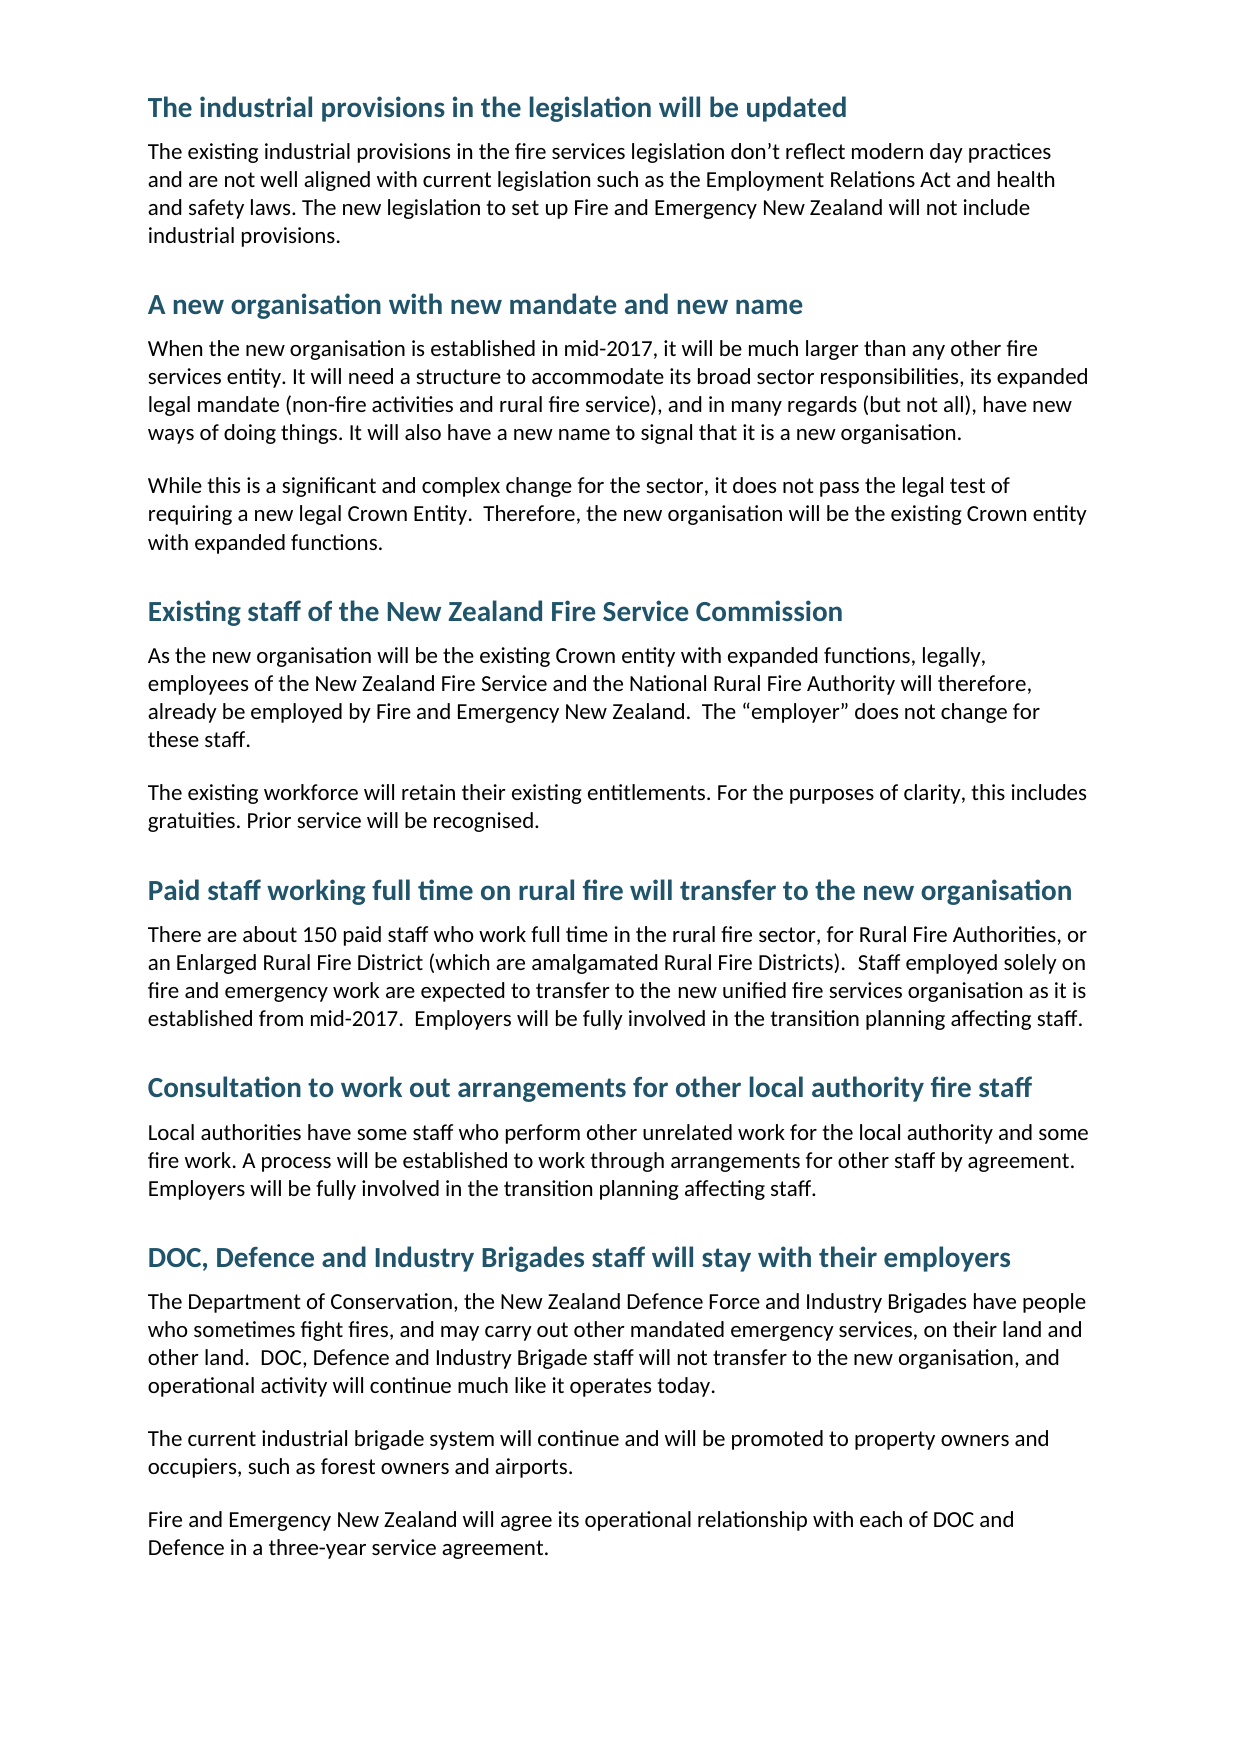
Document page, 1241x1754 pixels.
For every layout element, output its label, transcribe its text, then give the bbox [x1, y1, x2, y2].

subtitle A new organisation with new mandate and new name [148, 286, 1092, 322]
subtitle Existing staff of the New Zealand Fire Service Commission [148, 593, 1092, 629]
text Fire and Emergency New Zealand will agree its operational relationship with each of DOC and Defence in a three-year service agreement. [148, 1506, 1092, 1562]
text When the new organisation is established in mid-2017, it will be much larger than any other fire services entity. It will need a structure to accommodate its broad sector responsibilities, its expanded legal mandate (non-fire activities and rural fire service), and in many regards (but not all), have new ways of doing things. It will also have a new name to signal that it is a new organisation. [148, 334, 1092, 447]
text Local authorities have some staff who perform other unrelated work for the local authority and some fire work. A process will be established to work through arrangements for other staff by agreement. Employers will be fully involved in the transition planning affecting staff. [148, 1118, 1092, 1202]
text The existing workforce will retain their existing entitlements. For the purposes of clarity, this includes gratuities. Prior service will be recognised. [148, 778, 1092, 834]
text The Department of Conservation, the New Zealand Defence Force and Industry Brigades have people who sometimes fight fires, and may carry out other mandated emergency services, on their land and other land. DOC, Defence and Industry Brigade staff will not transfer to the new organisation, and operational activity will continue much like it operates today. [148, 1287, 1092, 1399]
text The current industrial brigade system will continue and will be promoted to property owners and occupiers, such as forest owners and airports. [148, 1424, 1092, 1481]
subtitle Paid staff working full time on rural fire will transfer to the new organisation [148, 872, 1092, 907]
subtitle The industrial provisions in the legislation will be updated [148, 89, 1092, 124]
text There are about 150 paid staff who work full time in the rural fire sector, for Rural Fire Authorities, or an Enlarged Rural Fire District (which are amalgamated Rural Fire Districts). Staff employed solely on fire and emergency work are expected to transfer to the new unified fire services organisation as it is established from mid-2017. Employers will be fully involved in the transition planning affecting staff. [148, 920, 1092, 1032]
subtitle DOC, Defence and Industry Brigades staff will stay with their employers [148, 1239, 1092, 1275]
text The existing industrial provisions in the fire services legislation don’t reflect modern day practices and are not well aligned with current legislation such as the Employment Relations Act and health and safety laws. The new legislation to set up Fire and Emergency New Zealand will not include industrial provisions. [148, 137, 1092, 249]
text While this is a significant and complex change for the sector, it does not pass the legal test of requiring a new legal Crown Entity. Therefore, the new organisation will be the existing Crown entity with expanded functions. [148, 472, 1092, 556]
text As the new organisation will be the existing Crown entity with expanded functions, legally, employees of the New Zealand Fire Service and the National Rural Fire Authority will therefore, already be employed by Fire and Emergency New Zealand. The “employer” does not change for these staff. [148, 641, 1092, 753]
subtitle Consultation to work out arrangements for other local authority fire staff [148, 1069, 1092, 1105]
